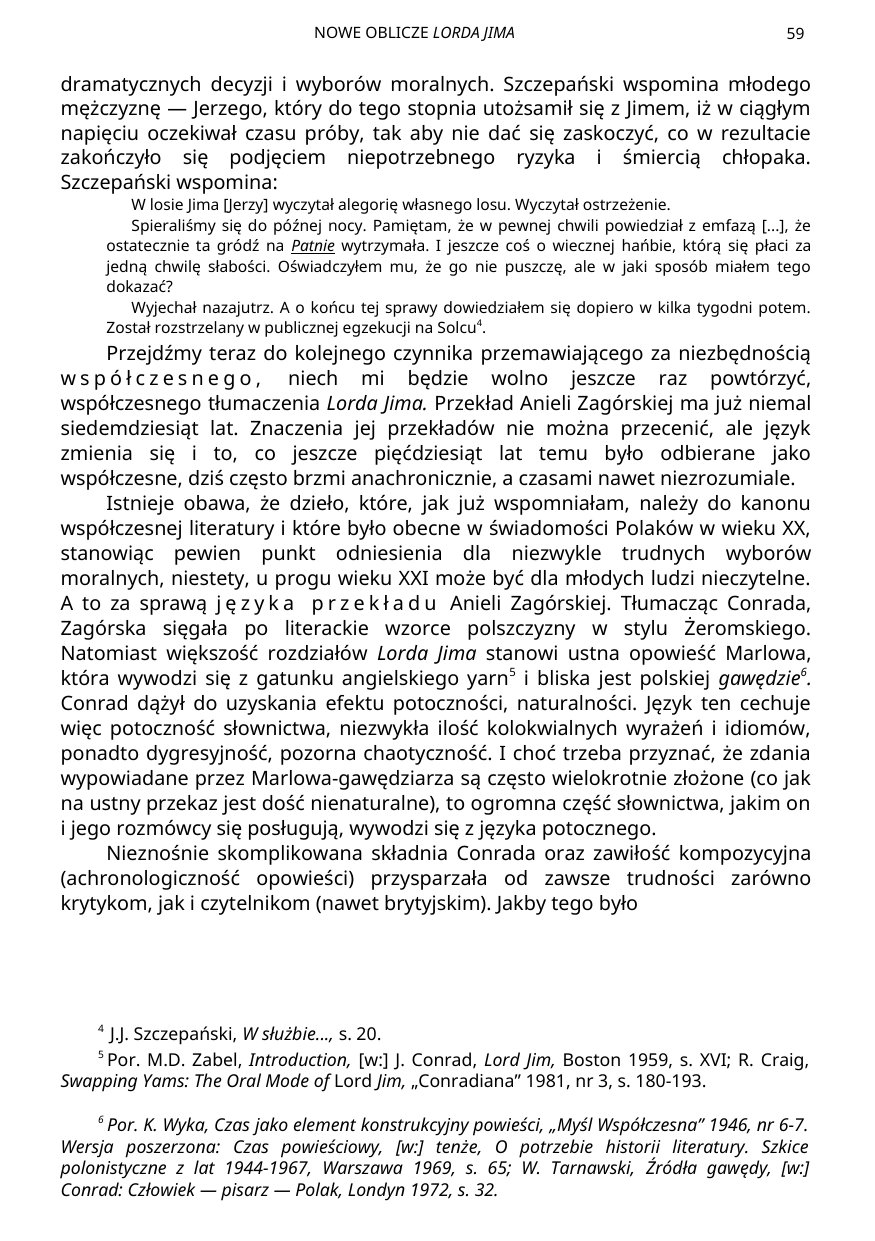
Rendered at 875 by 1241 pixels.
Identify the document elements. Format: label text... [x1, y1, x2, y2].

text NOWE OBLICZE LORDA JIMA [314, 26, 515, 41]
text 5 Por. M.D. Zabel, Introduction, [w:] J. Conrad, Lord Jim, Boston 1959, s. XVI; R. Craig, Swapping Yams: The Oral Mode of Lord Jim, „Conradiana” 1981, nr 3, s. 180-193. [60, 1049, 809, 1092]
text Istnieje obawa, że dzieło, które, jak już wspomniałam, należy do kanonu współczesnej literatury i które było obecne w świadomości Polaków w wieku XX, stanowiąc pewien punkt odniesienia dla niezwykle trudnych wyborów moralnych, niestety, u progu wieku XXI może być dla młodych ludzi nieczytelne. A to za sprawą języka przekładu Anieli Zagórskiej. Tłumacząc Conrada, Zagórska sięgała po literackie wzorce polszczyzny w stylu Żeromskiego. Natomiast większość rozdziałów Lorda Jima stanowi ustna opowieść Marlowa, która wywodzi się z gatunku angielskiego yarn5 i bliska jest polskiej gawędzie6. Conrad dążył do uzyskania efektu potoczności, naturalności. Język ten cechuje więc potoczność słownictwa, niezwykła ilość kolokwialnych wyrażeń i idiomów, ponadto dygresyjność, pozorna chaotyczność. I choć trzeba przyznać, że zdania wypowiadane przez Marlowa-gawędziarza są często wielokrotnie złożone (co jak na ustny przekaz jest dość nienaturalne), to ogromna część słownictwa, jakim on i jego rozmówcy się posługują, wywodzi się z języka potocznego. [60, 491, 812, 841]
text 6 Por. K. Wyka, Czas jako element konstrukcyjny powieści, „Myśl Współczesna” 1946, nr 6-7. Wersja poszerzona: Czas powieściowy, [w:] tenże, O potrzebie historii literatury. Szkice polonistyczne z lat 1944-1967, Warszawa 1969, s. 65; W. Tarnawski, Źródła gawędy, [w:] Conrad: Człowiek — pisarz — Polak, Londyn 1972, s. 32. [60, 1114, 809, 1200]
text 59 [786, 27, 804, 43]
text Przejdźmy teraz do kolejnego czynnika przemawiającego za niezbędnością współczesnego, niech mi będzie wolno jeszcze raz powtórzyć, współczesnego tłumaczenia Lorda Jima. Przekład Anieli Zagórskiej ma już niemal siedemdziesiąt lat. Znaczenia jej przekładów nie można przecenić, ale język zmienia się i to, co jeszcze pięćdziesiąt lat temu było odbierane jako współczesne, dziś często brzmi anachronicznie, a czasami nawet niezrozumiale. [60, 341, 812, 491]
text 4 J.J. Szczepański, W służbie..., s. 20. [98, 1024, 809, 1045]
text Wyjechał nazajutrz. A o końcu tej sprawy dowiedziałem się dopiero w kilka tygodni potem. Został rozstrzelany w publicznej egzekucji na Solcu4. [106, 297, 812, 338]
text Nieznośnie skomplikowana składnia Conrada oraz zawiłość kompozycyjna (achronologiczność opowieści) przysparzała od zawsze trudności zarówno krytykom, jak i czytelnikom (nawet brytyjskim). Jakby tego było [60, 841, 812, 916]
text W losie Jima [Jerzy] wyczytał alegorię własnego losu. Wyczytał ostrzeżenie. [106, 194, 812, 215]
text dramatycznych decyzji i wyborów moralnych. Szczepański wspomina młodego mężczyznę — Jerzego, który do tego stopnia utożsamił się z Jimem, iż w ciągłym napięciu oczekiwał czasu próby, tak aby nie dać się zaskoczyć, co w rezultacie zakończyło się podjęciem niepotrzebnego ryzyka i śmiercią chłopaka. Szczepański wspomina: [60, 72, 812, 194]
text Spieraliśmy się do późnej nocy. Pamiętam, że w pewnej chwili powiedział z emfazą [...], że ostatecznie ta gródź na Patnie wytrzymała. I jeszcze coś o wiecznej hańbie, którą się płaci za jedną chwilę słabości. Oświadczyłem mu, że go nie puszczę, ale w jaki sposób miałem tego dokazać? [106, 215, 812, 297]
